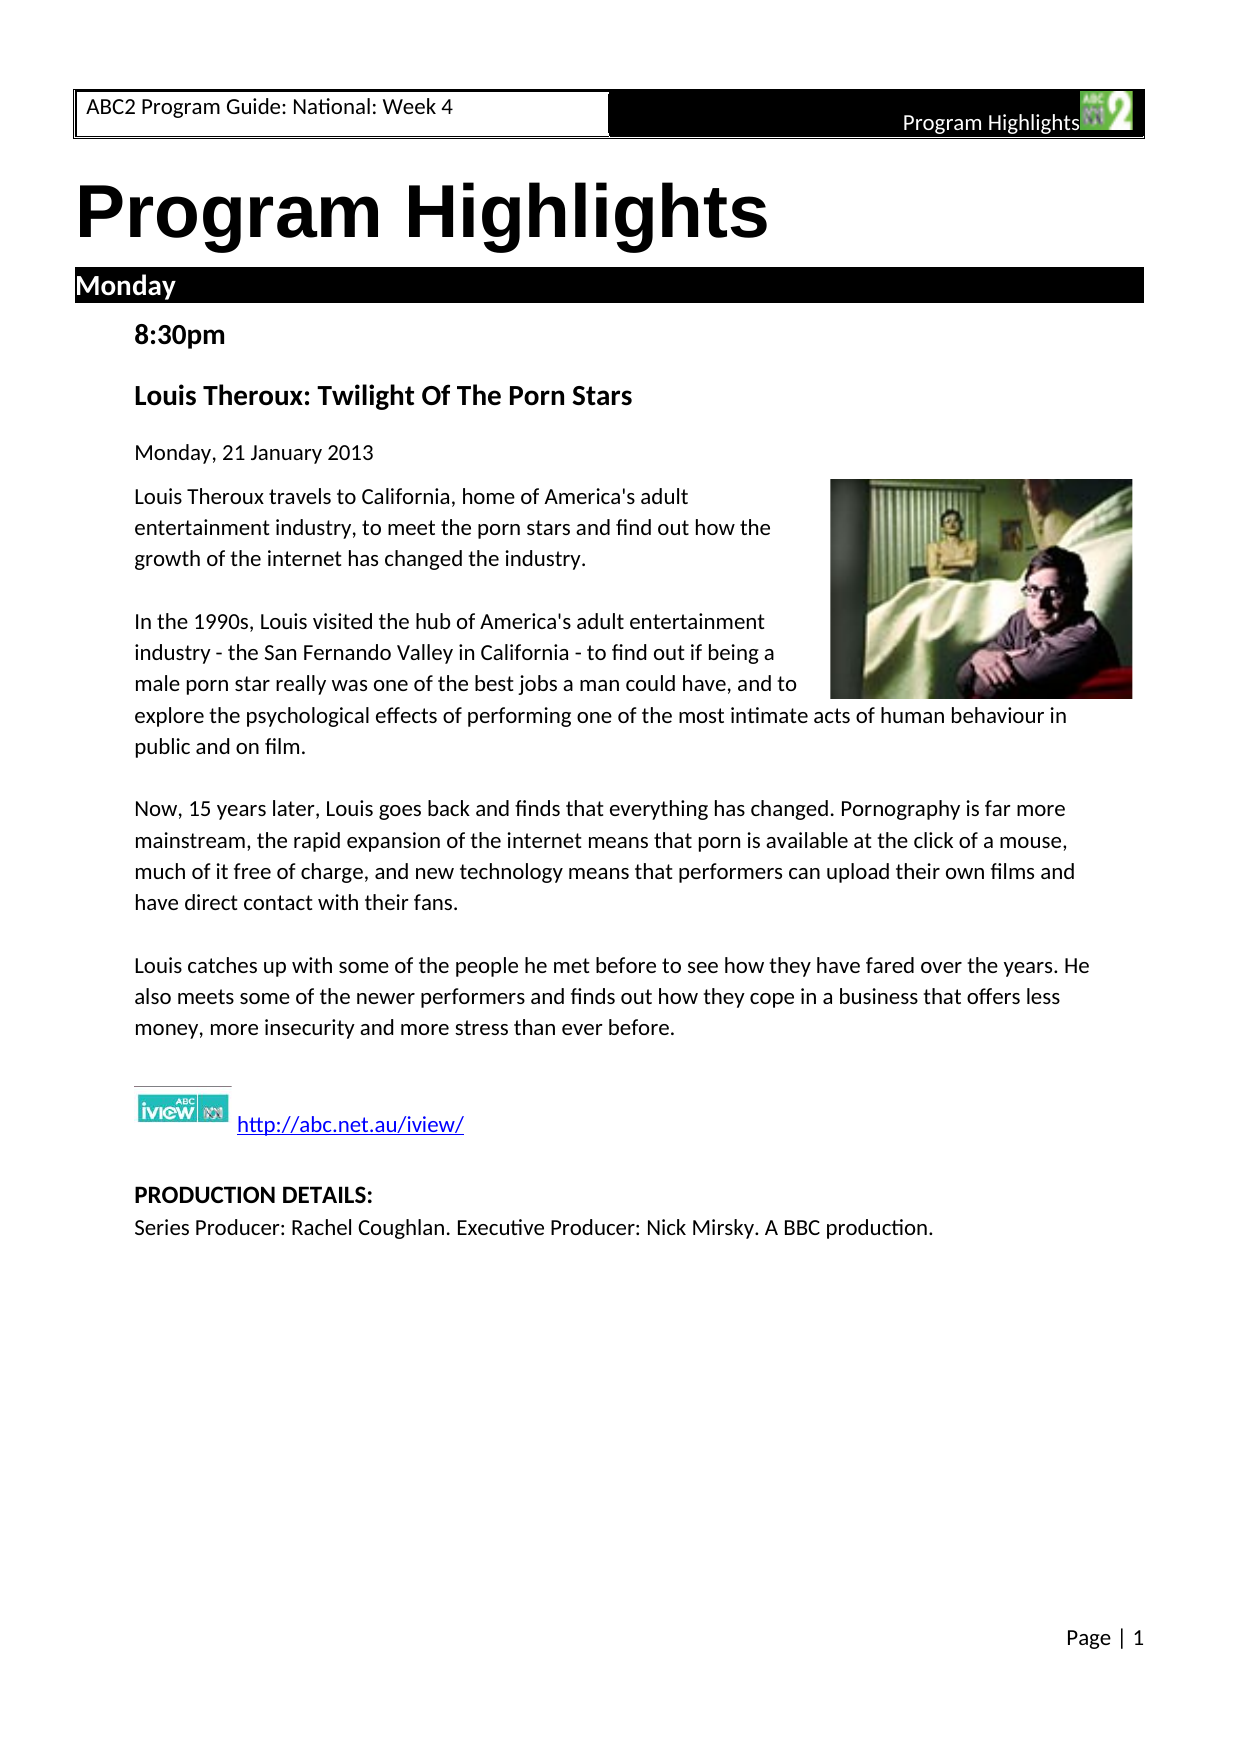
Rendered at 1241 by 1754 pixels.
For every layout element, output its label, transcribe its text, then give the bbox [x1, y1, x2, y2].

table_header Louis Theroux travels to California, home of America's adult entertainment industry, to meet the porn stars and find out how the growth of the internet has changed the industry. In the 1990s, Louis visited the hub of America's adult entertainment industry - the San Fernando Valley in California - to find out if being a male porn star really was one of the best jobs a man could have, and to explore the psychological effects of performing one of the most intimate acts of human behaviour in public and on film. Now, 15 years later, Louis goes back and finds that everything has changed. Pornography is far more mainstream, the rapid expansion of the internet means that porn is available at the click of a mouse, much of it free of charge, and new technology means that performers can upload their own films and have direct contact with their fans. Louis catches up with some of the people he met before to see how they have fared over the years. He also meets some of the newer performers and finds out how they cope in a business that offers less money, more insecurity and more stress than ever before. http://abc.net.au/iview/ [123, 479, 1132, 1138]
text Series Producer: Rachel Coughlan. Executive Producer: Nick Mirsky. A BBC production. [134, 1210, 1144, 1241]
picture [830, 479, 1133, 699]
text 8:30pm [134, 316, 1144, 352]
subtitle Louis Theroux: Twilight Of The Porn Stars [134, 377, 1144, 413]
text Monday [75, 267, 1144, 303]
picture [134, 1086, 232, 1132]
text PRODUCTION DETAILS: [134, 1179, 1144, 1210]
subtitle Program Highlights [75, 167, 1144, 253]
picture [1080, 91, 1133, 130]
text Monday, 21 January 2013 [134, 438, 1144, 466]
